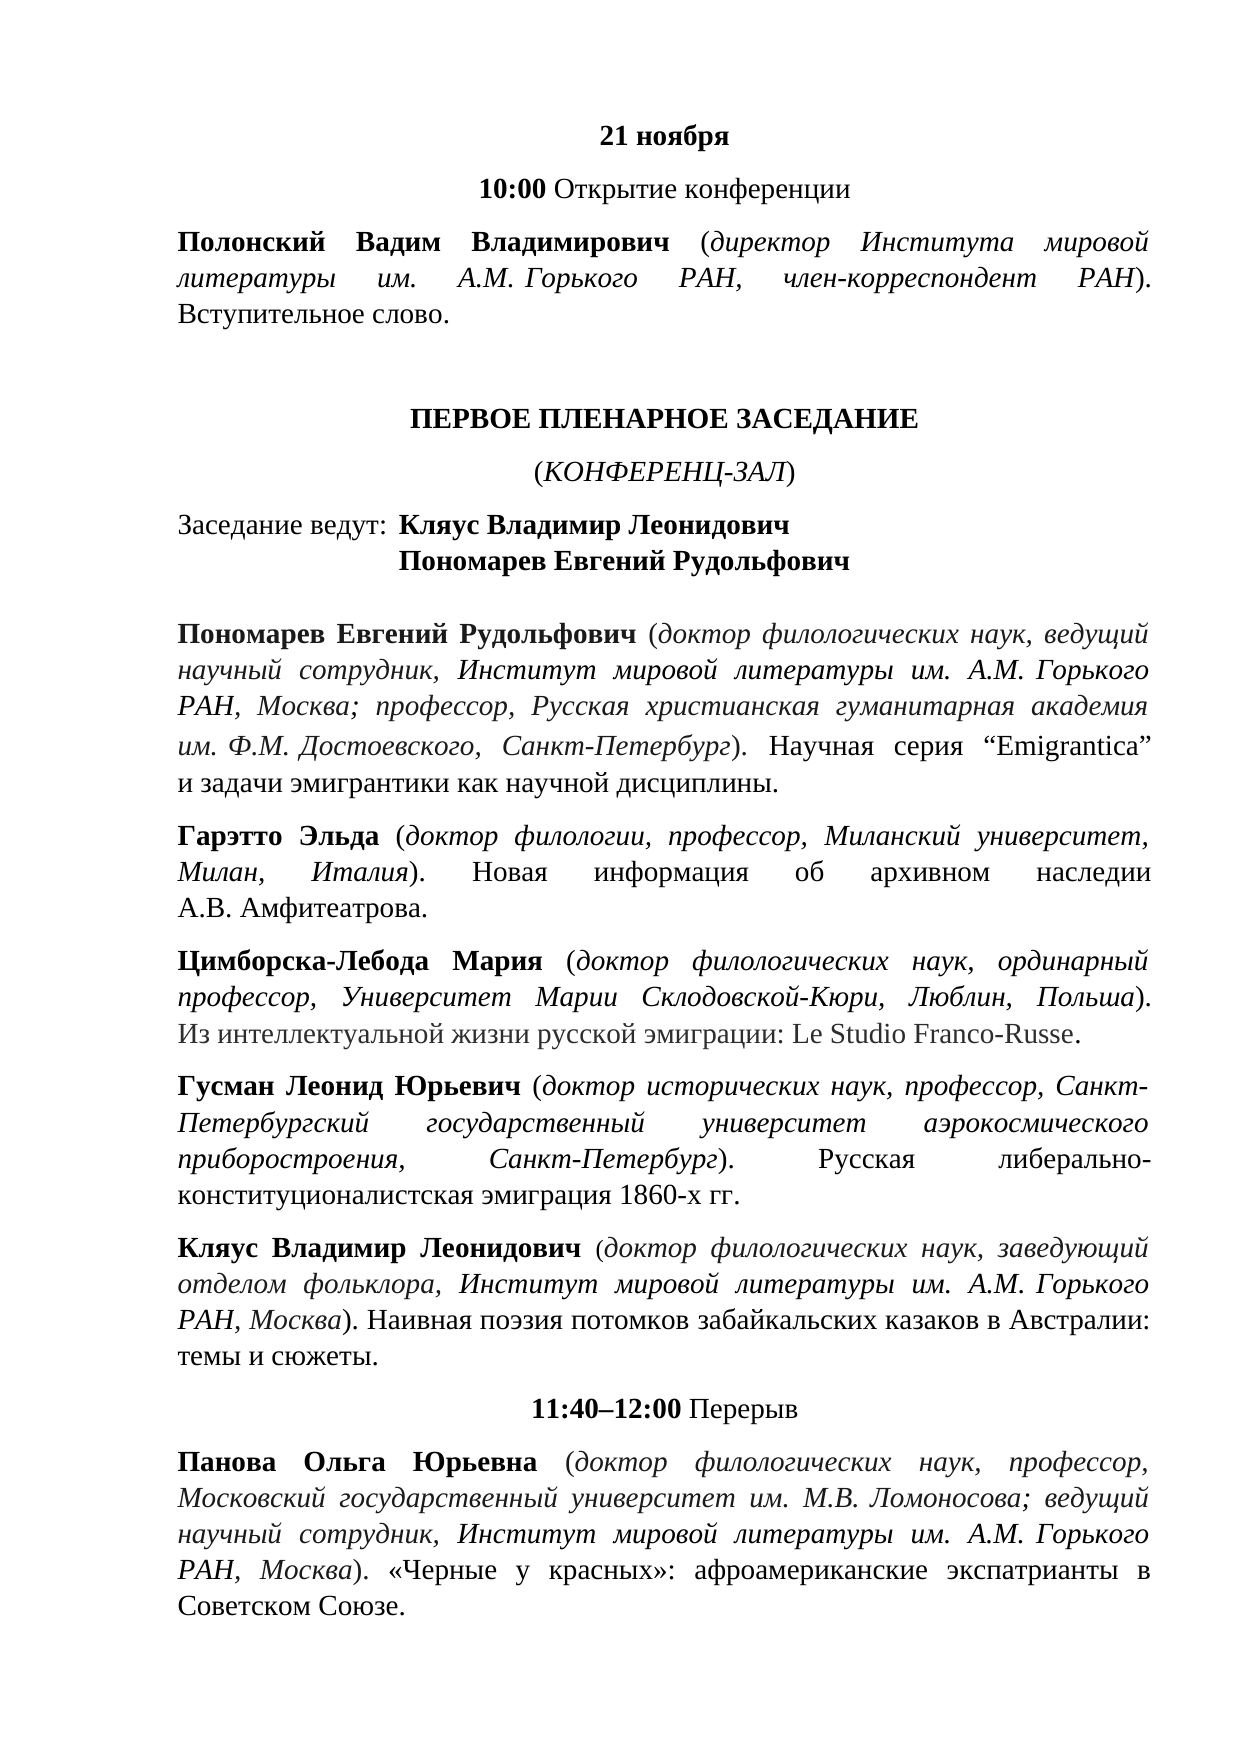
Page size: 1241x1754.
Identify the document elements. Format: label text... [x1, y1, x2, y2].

text Гарэтто Эльда (доктор филологии, профессор, Миланский университет, Милан, Италия). Новая информация об архивном наследии А.В. Амфитеатрова. [177, 818, 1152, 924]
list Цимборска-Лебода Мария (доктор филологических наук, ординарный профессор, Университет Марии Склодовской-Кюри, Люблин, Польша). Из интеллектуальной жизни русской эмиграции: Le Studio Franco-Russe. [177, 943, 1152, 1049]
text Панова Ольга Юрьевна (доктор филологических наук, профессор, Московский государственный университет им. М.В. Ломоносова; ведущий научный сотрудник, Институт мировой литературы им. А.М. Горького РАН, Москва). «Черные у красных»: афроамериканские экспатрианты в Советском Союзе. [177, 1444, 1152, 1622]
text 21 ноября [177, 118, 1152, 152]
text Полонский Вадим Владимирович (директор Института мировой литературы им. А.М. Горького РАН, член-корреспондент РАН). Вступительное слово. [177, 224, 1152, 329]
text Кляус Владимир Леонидович (доктор филологических наук, заведующий отделом фольклора, Институт мировой литературы им. А.М. Горького РАН, Москва). Наивная поэзия потомков забайкальских казаков в Австралии: темы и сюжеты. [177, 1230, 1152, 1372]
text 11:40–12:00 Перерыв [177, 1391, 1152, 1424]
text Заседание ведут: Кляус Владимир Леонидович [177, 507, 1152, 541]
text Гусман Леонид Юрьевич (доктор исторических наук, профессор, Санкт-Петербургский государственный университет аэрокосмического приборостроения, Санкт-Петербург). Русская либерально-конституционалистская эмиграция 1860-х гг. [177, 1068, 1152, 1211]
text Пономарев Евгений Рудольфович [177, 543, 1152, 577]
text Пономарев Евгений Рудольфович (доктор филологических наук, ведущий научный сотрудник, Институт мировой литературы им. А.М. Горького РАН, Москва; профессор, Русская христианская гуманитарная академия им. Ф.М. Достоевского, Санкт-Петербург). Научная серия “Emigrantica” и задачи эмигрантики как научной дисциплины. [177, 616, 1152, 799]
text ПЕРВОЕ ПЛЕНАРНОЕ ЗАСЕДАНИЕ [177, 402, 1152, 435]
text 10:00 Открытие конференции [177, 171, 1152, 204]
text (КОНФЕРЕНЦ-ЗАЛ) [177, 454, 1152, 488]
